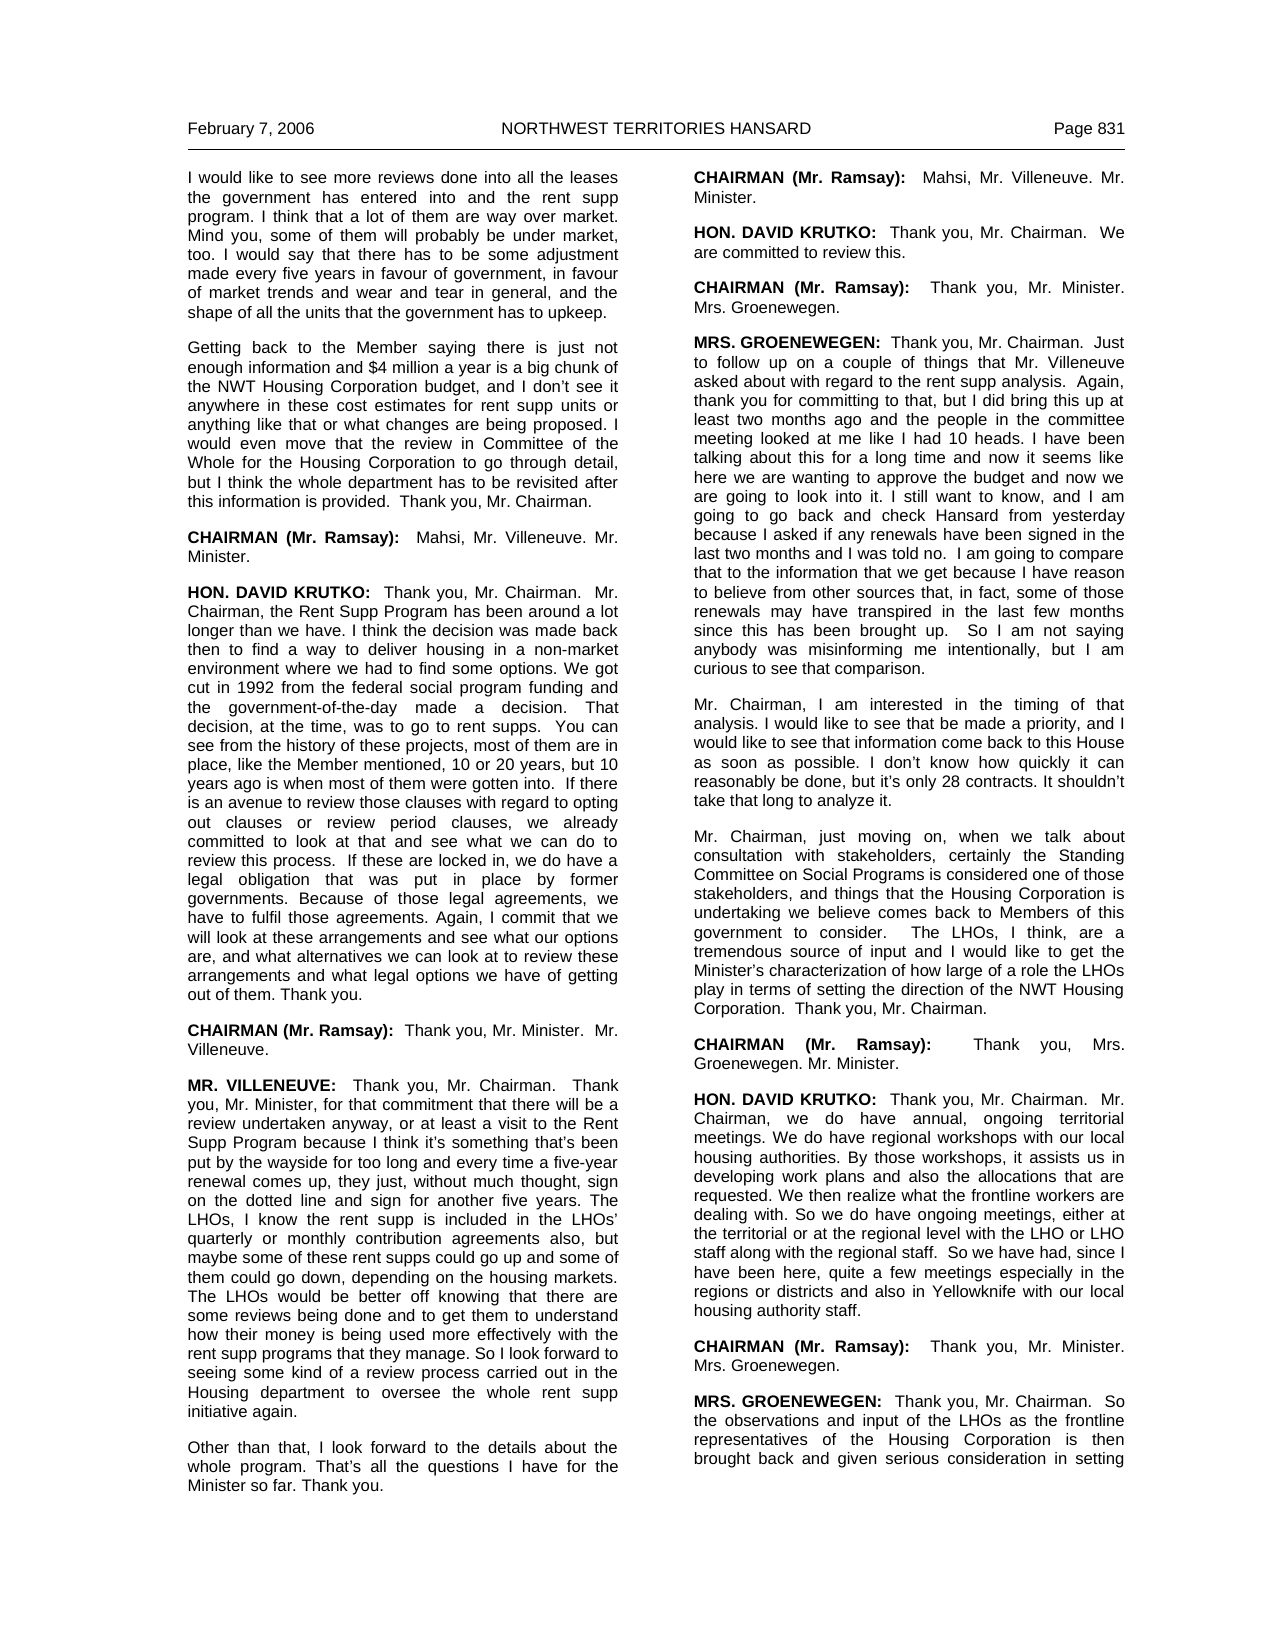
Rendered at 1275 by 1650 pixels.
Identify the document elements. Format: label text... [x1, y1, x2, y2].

text HON. DAVID KRUTKO: Thank you, Mr. Chairman. We are committed to review this. [694, 223, 1125, 262]
text CHAIRMAN (Mr. Ramsay): Mahsi, Mr. Villeneuve. Mr. Minister. [187, 527, 619, 566]
text CHAIRMAN (Mr. Ramsay): Thank you, Mr. Minister. Mrs. Groenewegen. [694, 278, 1125, 317]
text I would like to see more reviews done into all the leases the government has entered into and the rent supp program. I think that a lot of them are way over market. Mind you, some of them will probably be under market, too. I would say that there has to be some adjustment made every five years in favour of government, in favour of market trends and wear and tear in general, and the shape of all the units that the government has to upkeep. [187, 168, 619, 322]
text Mr. Chairman, just moving on, when we talk about consultation with stakeholders, certainly the Standing Committee on Social Programs is considered one of those stakeholders, and things that the Housing Corporation is undertaking we believe comes back to Members of this government to consider. The LHOs, I think, are a tremendous source of input and I would like to get the Minister’s characterization of how large of a role the LHOs play in terms of setting the direction of the NWT Housing Corporation. Thank you, Mr. Chairman. [694, 827, 1125, 1018]
text Other than that, I look forward to the details about the whole program. That’s all the questions I have for the Minister so far. Thank you. [187, 1437, 619, 1495]
text HON. DAVID KRUTKO: Thank you, Mr. Chairman. Mr. Chairman, the Rent Supp Program has been around a lot longer than we have. I think the decision was made back then to find a way to deliver housing in a non-market environment where we had to find some options. We got cut in 1992 from the federal social program funding and the government-of-the-day made a decision. That decision, at the time, was to go to rent supps. You can see from the history of these projects, most of them are in place, like the Member mentioned, 10 or 20 years, but 10 years ago is when most of them were gotten into. If there is an avenue to review those clauses with regard to opting out clauses or review period clauses, we already committed to look at that and see what we can do to review this process. If these are locked in, we do have a legal obligation that was put in place by former governments. Because of those legal agreements, we have to fulfil those agreements. Again, I commit that we will look at these arrangements and see what our options are, and what alternatives we can look at to review these arrangements and what legal options we have of getting out of them. Thank you. [187, 582, 619, 1004]
text Mr. Chairman, I am interested in the timing of that analysis. I would like to see that be made a priority, and I would like to see that information come back to this House as soon as possible. I don’t know how quickly it can reasonably be done, but it’s only 28 contracts. It shouldn’t take that long to analyze it. [694, 695, 1125, 810]
text CHAIRMAN (Mr. Ramsay): Thank you, Mrs. Groenewegen. Mr. Minister. [694, 1035, 1125, 1073]
text HON. DAVID KRUTKO: Thank you, Mr. Chairman. Mr. Chairman, we do have annual, ongoing territorial meetings. We do have regional workshops with our local housing authorities. By those workshops, it assists us in developing work plans and also the allocations that are requested. We then realize what the frontline workers are dealing with. So we do have ongoing meetings, either at the territorial or at the regional level with the LHO or LHO staff along with the regional staff. So we have had, since I have been here, quite a few meetings especially in the regions or districts and also in with our local housing authority staff. [694, 1090, 1125, 1320]
text MR. VILLENEUVE: Thank you, Mr. Chairman. Thank you, Mr. Minister, for that commitment that there will be a review undertaken anyway, or at least a visit to the Rent Supp Program because I think it’s something that’s been put by the wayside for too long and every time a five-year renewal comes up, they just, without much thought, sign on the dotted line and sign for another five years. The LHOs, I know the rent supp is included in the LHOs’ quarterly or monthly contribution agreements also, but maybe some of these rent supps could go up and some of them could go down, depending on the housing markets. The LHOs would be better off knowing that there are some reviews being done and to get them to understand how their money is being used more effectively with the rent supp programs that they manage. So I look forward to seeing some kind of a review process carried out in the Housing department to oversee the whole rent supp initiative again. [187, 1076, 619, 1421]
text Getting back to the Member saying there is just not enough information and $4 million a year is a big chunk of the NWT Housing Corporation budget, and I don’t see it anywhere in these cost estimates for rent supp units or anything like that or what changes are being proposed. I would even move that the review in Committee of the Whole for the Housing Corporation to go through detail, but I think the whole department has to be revisited after this information is provided. Thank you, Mr. Chairman. [187, 338, 619, 511]
text CHAIRMAN (Mr. Ramsay): Thank you, Mr. Minister. Mr. Villeneuve. [187, 1021, 619, 1059]
text MRS. GROENEWEGEN: Thank you, Mr. Chairman. Just to follow up on a couple of things that Mr. Villeneuve asked about with regard to the rent supp analysis. Again, thank you for committing to that, but I did bring this up at least two months ago and the people in the committee meeting looked at me like I had 10 heads. I have been talking about this for a long time and now it seems like here we are wanting to approve the budget and now we are going to look into it. I still want to know, and I am going to go back and check Hansard from yesterday because I asked if any renewals have been signed in the last two months and I was told no. I am going to compare that to the information that we get because I have reason to believe from other sources that, in fact, some of those renewals may have transpired in the last few months since this has been brought up. So I am not saying anybody was misinforming me intentionally, but I am curious to see that comparison. [694, 333, 1125, 678]
text CHAIRMAN (Mr. Ramsay): Mahsi, Mr. Villeneuve. Mr. Minister. [694, 168, 1125, 207]
text CHAIRMAN (Mr. Ramsay): Thank you, Mr. Minister. Mrs. Groenewegen. [694, 1337, 1125, 1375]
